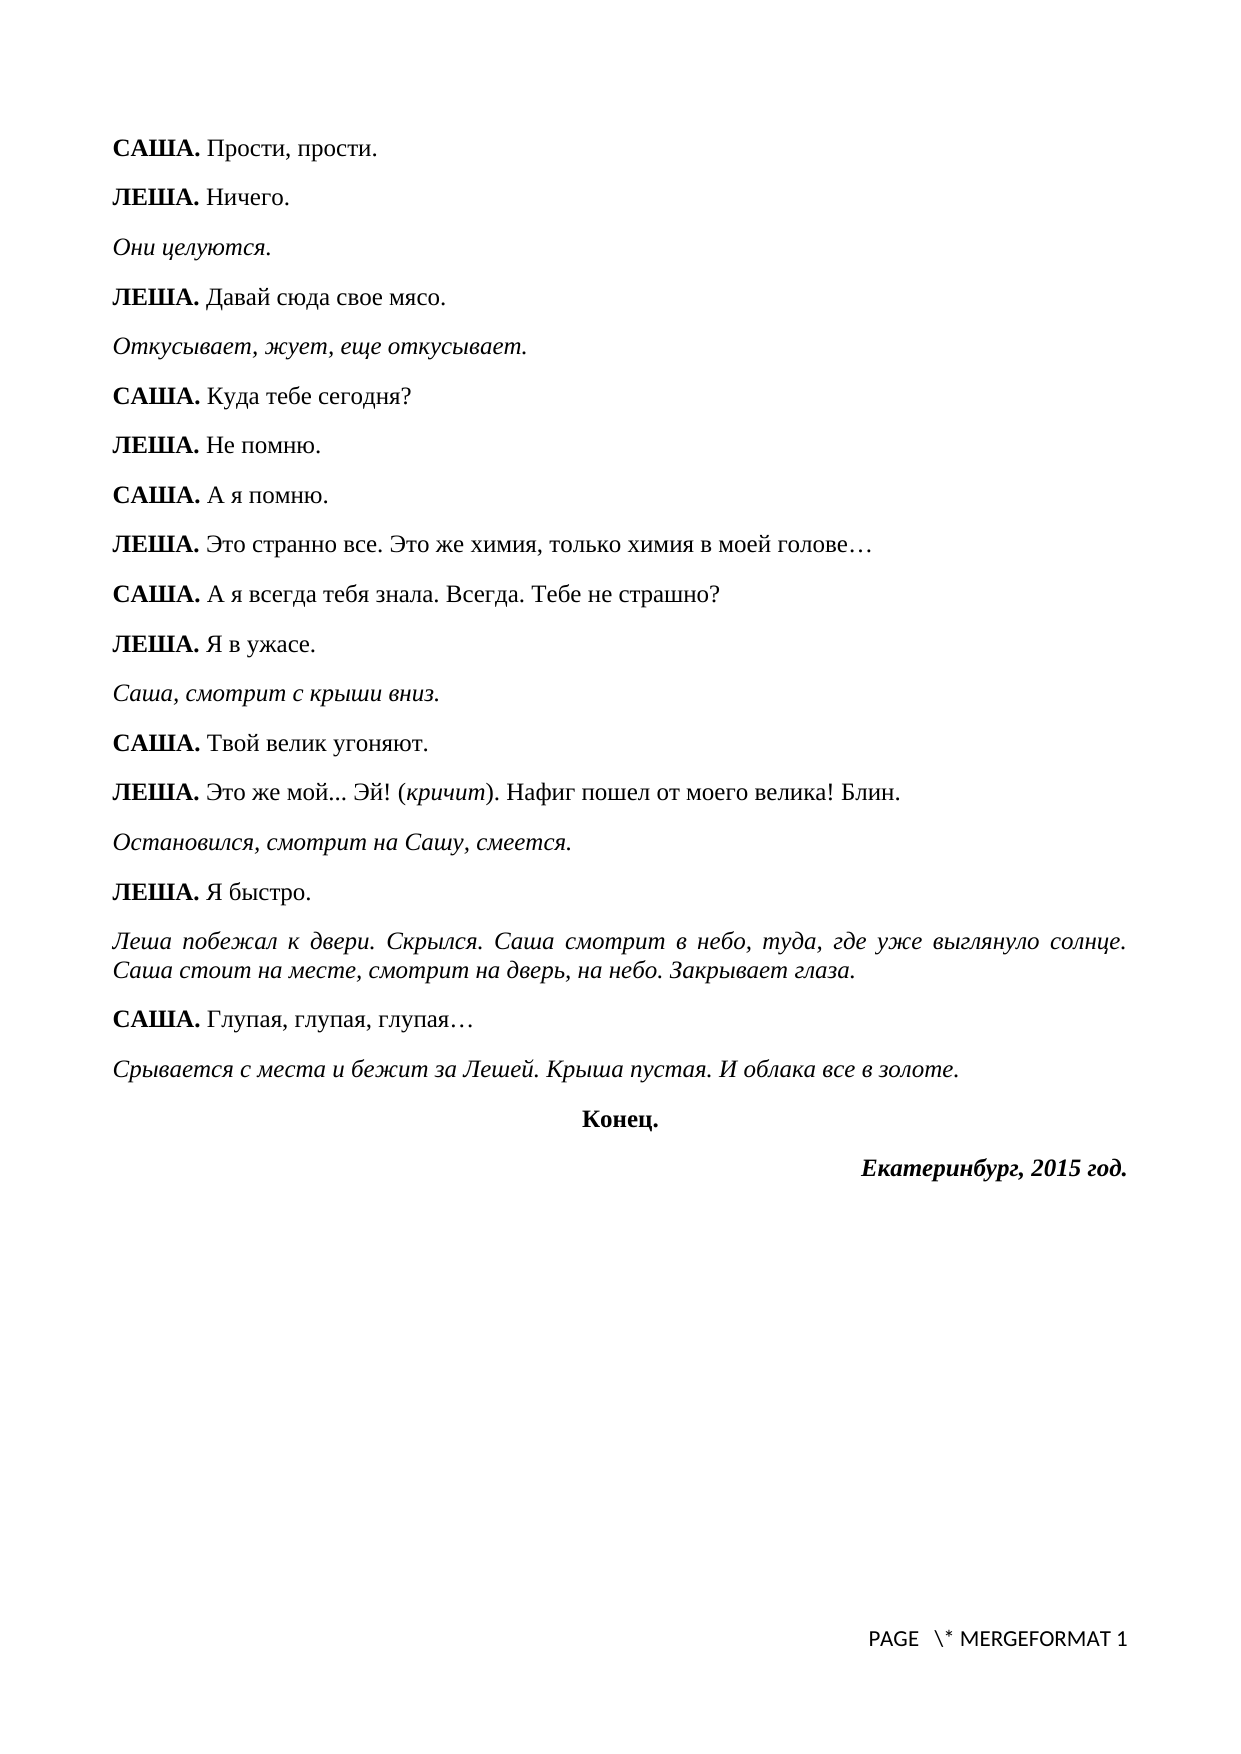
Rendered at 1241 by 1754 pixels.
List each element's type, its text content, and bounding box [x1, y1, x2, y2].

text Остановился, смотрит на Сашу, смеется. [112, 827, 1128, 856]
text ЛЕША. Давай сюда свое мясо. [112, 282, 1128, 310]
text ЛЕША. Это же мой... Эй! (кричит). Нафиг пошел от моего велика! Блин. [112, 777, 1128, 806]
text ЛЕША. Ничего. [112, 182, 1128, 211]
text ЛЕША. Я в ужасе. [112, 629, 1128, 657]
text САША. Твой велик угоняют. [112, 728, 1128, 757]
text Откусывает, жует, еще откусывает. [112, 331, 1128, 360]
text САША. А я всегда тебя знала. Всегда. Тебе не страшно? [112, 579, 1128, 608]
text Конец. [112, 1104, 1128, 1132]
text ЛЕША. Не помню. [112, 430, 1128, 459]
text САША. Куда тебе сегодня? [112, 381, 1128, 409]
text ЛЕША. Это странно все. Это же химия, только химия в моей голове… [112, 529, 1128, 558]
text Леша побежал к двери. Скрылся. Саша смотрит в небо, туда, где уже выглянуло солнце. Саша стоит на месте, смотрит на дверь, на небо. Закрывает глаза. [112, 926, 1128, 984]
text Саша, смотрит с крыши вниз. [112, 678, 1128, 707]
text Срывается с места и бежит за Лешей. Крыша пустая. И облака все в золоте. [112, 1054, 1128, 1083]
text Екатеринбург, 2015 год. [112, 1153, 1128, 1182]
text САША. А я помню. [112, 480, 1128, 509]
text САША. Глупая, глупая, глупая… [112, 1004, 1128, 1033]
text САША. Прости, прости. [112, 133, 1128, 162]
text ЛЕША. Я быстро. [112, 877, 1128, 905]
text Они целуются. [112, 232, 1128, 261]
